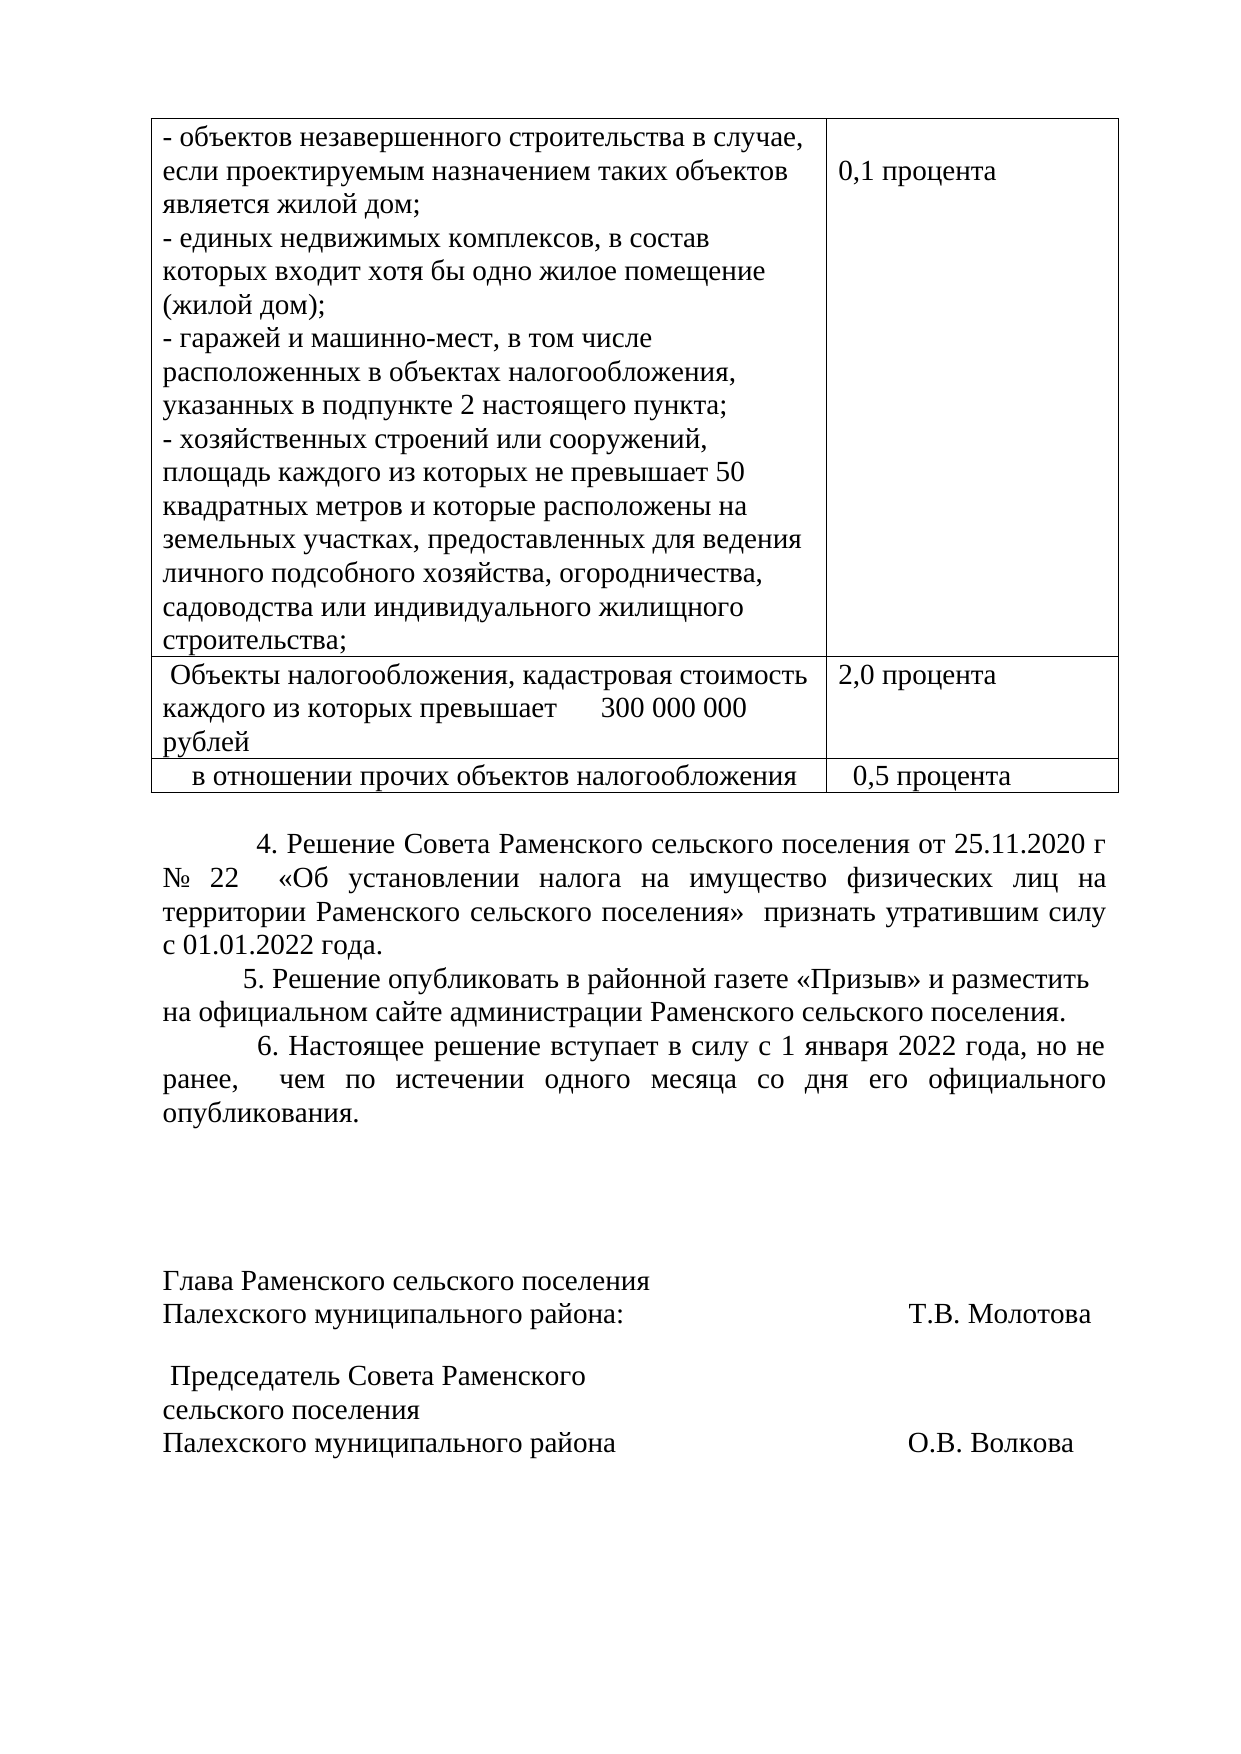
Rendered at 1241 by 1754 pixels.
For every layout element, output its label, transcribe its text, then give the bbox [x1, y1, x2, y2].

text Глава Раменского сельского поселения [162, 1263, 1107, 1296]
table_cell в отношении прочих объектов налогообложения [152, 759, 826, 792]
text Председатель Совета Раменского [162, 1358, 1107, 1392]
text 5. Решение опубликовать в районной газете «Призыв» и разместить на официальном сайте администрации Раменского сельского поселения. [162, 961, 1107, 1028]
table_cell 0,5 процента [827, 759, 1118, 792]
text Палехского муниципального района О.В. Волкова [162, 1426, 1107, 1459]
text 6. Настоящее решение вступает в силу с 1 января 2022 года, но не ранее, чем по истечении одного месяца со дня его официального опубликования. [162, 1028, 1107, 1128]
table_cell Объекты налогообложения, кадастровая стоимость каждого из которых превышает 300 000 000 рублей [152, 657, 826, 757]
text 4. Решение Совета Раменского сельского поселения от 25.11.2020 г № 22 «Об установлении налога на имущество физических лиц на территории Раменского сельского поселения» признать утратившим силу с 01.01.2022 года. [162, 827, 1107, 961]
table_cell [152, 119, 826, 656]
text сельского поселения [162, 1392, 1107, 1426]
text Палехского муниципального района: Т.В. Молотова [162, 1296, 1107, 1330]
table_cell 2,0 процента [827, 657, 1118, 757]
table_cell 0,1 процента [827, 119, 1118, 656]
